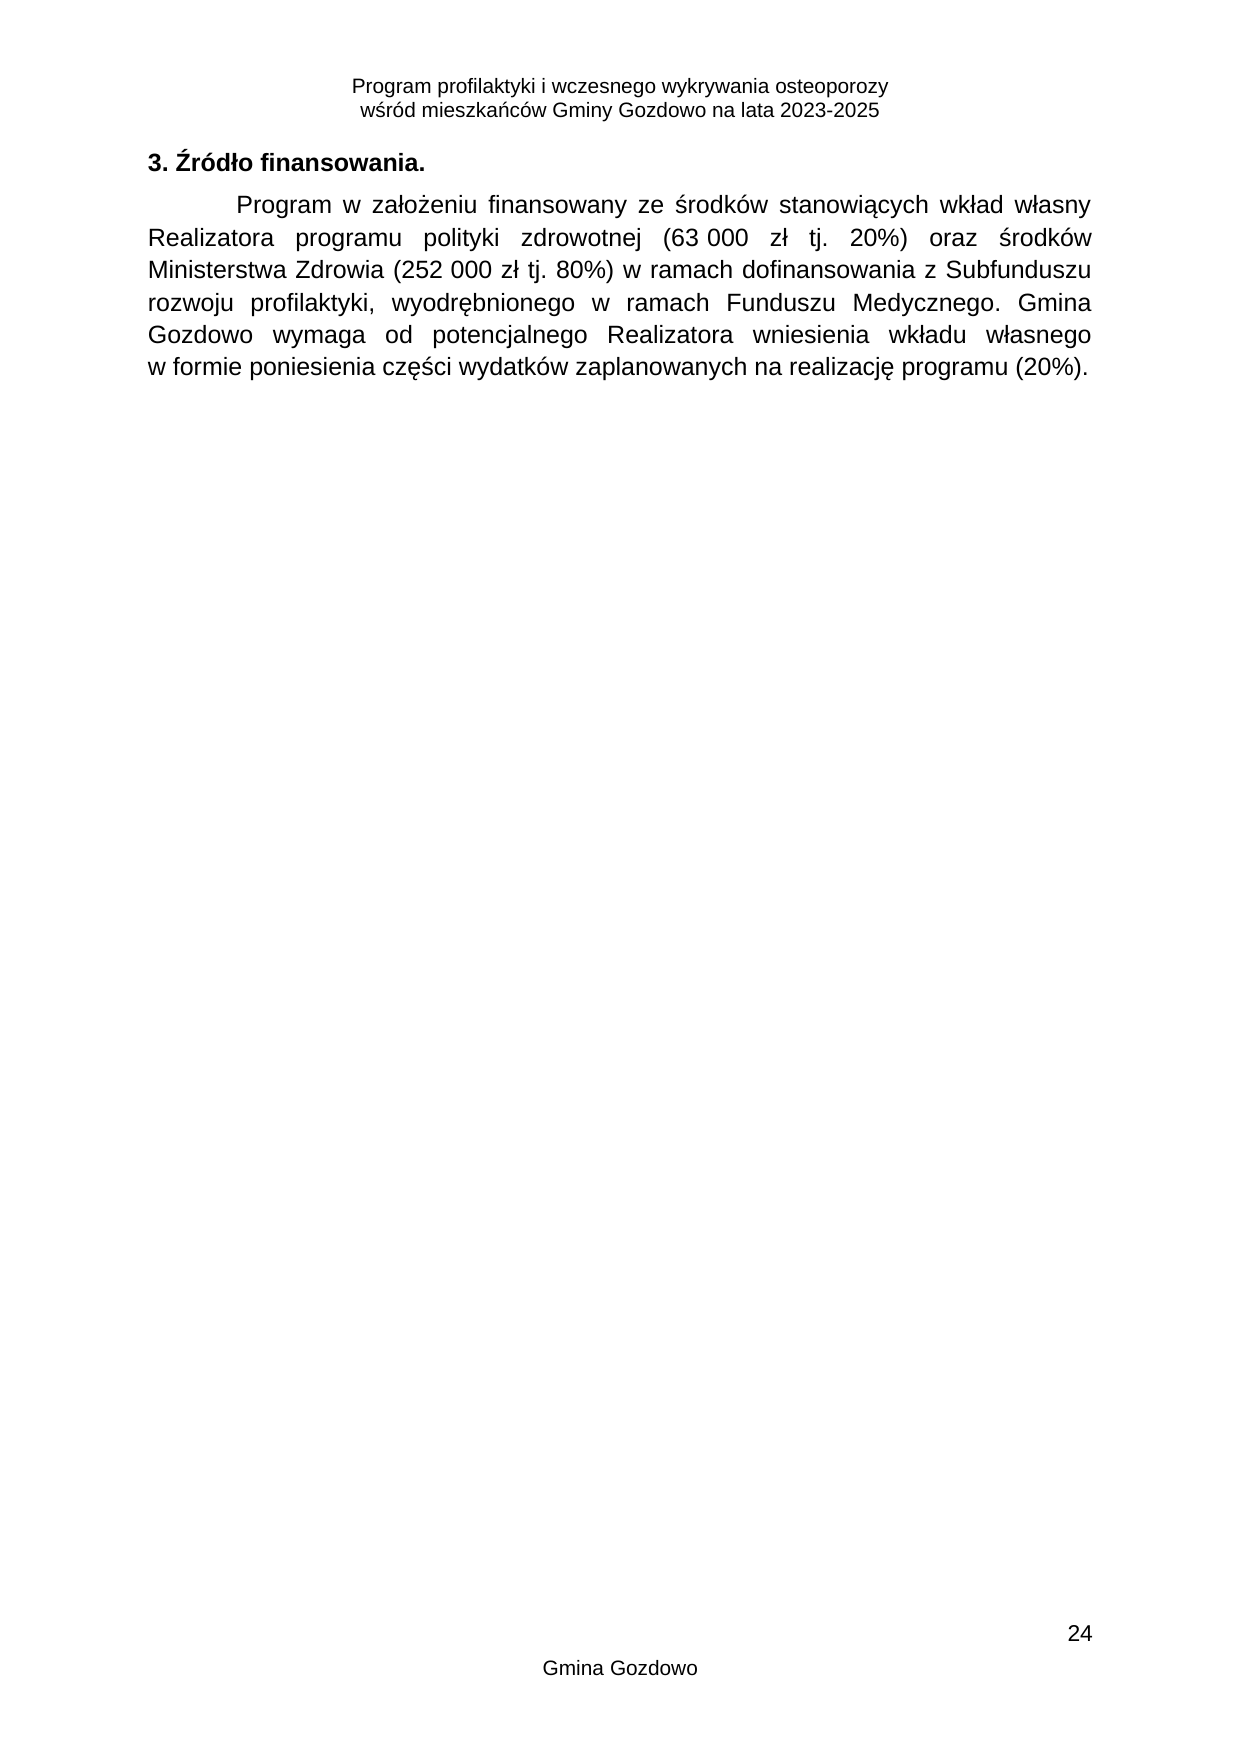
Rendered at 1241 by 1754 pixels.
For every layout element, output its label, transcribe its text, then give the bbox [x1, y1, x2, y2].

subtitle 3. Źródło finansowania. [148, 148, 1093, 176]
text Program w założeniu finansowany ze środków stanowiących wkład własny Realizatora programu polityki zdrowotnej (63 000 zł tj. 20%) oraz środków Ministerstwa Zdrowia (252 000 zł tj. 80%) w ramach dofinansowania z Subfunduszu rozwoju profilaktyki, wyodrębnionego w ramach Funduszu Medycznego. Gmina Gozdowo wymaga od potencjalnego Realizatora wniesienia wkładu własnego w formie poniesienia części wydatków zaplanowanych na realizację programu (20%). [148, 190, 1093, 381]
